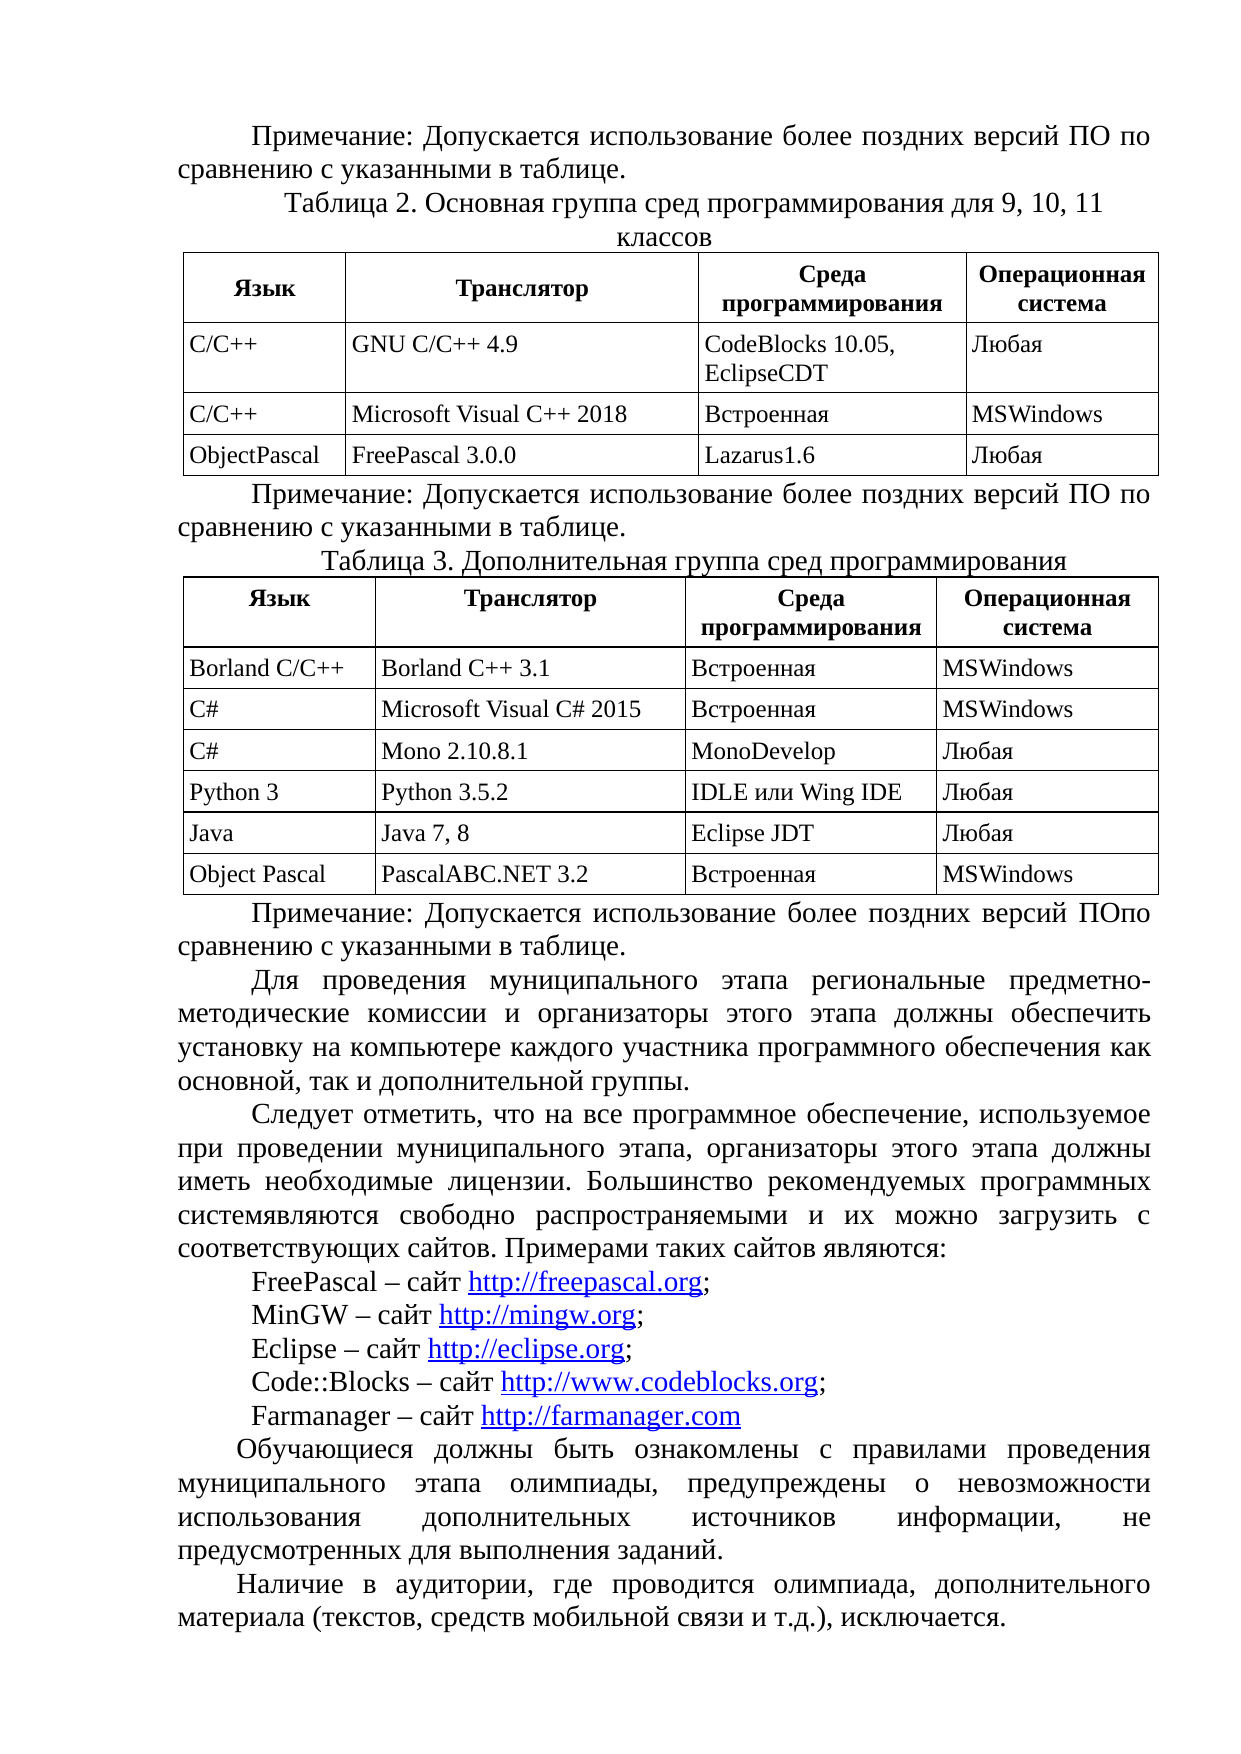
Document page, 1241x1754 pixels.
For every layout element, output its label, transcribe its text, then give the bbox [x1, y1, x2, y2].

table_cell MSWindows [937, 648, 1158, 688]
table_cell Java [184, 813, 375, 853]
table_cell Borland C++ 3.1 [376, 648, 685, 688]
table_cell Любая [967, 323, 1158, 392]
table_cell MSWindows [937, 689, 1158, 729]
table_cell Встроенная [699, 393, 966, 433]
table_cell Встроенная [686, 689, 936, 729]
text Обучающиеся должны быть ознакомлены с правилами проведения муниципального этапа олимпиады, предупреждены о невозможности использования дополнительных источников информации, не предусмотренных для выполнения заданий. [177, 1432, 1152, 1566]
table_cell C/C++ [184, 393, 345, 433]
table_cell Object Pascal [184, 854, 375, 894]
table_cell Microsoft Visual C# 2015 [376, 689, 685, 729]
table_header Транслятор [376, 578, 685, 646]
table_cell CodeBlocks 10.05, EclipseCDT [699, 323, 966, 392]
table_cell Java 7, 8 [376, 813, 685, 853]
text Eclipse – сайт http://eclipse.org; [177, 1331, 1152, 1364]
table_cell MonoDevelop [686, 730, 936, 770]
table_cell FreePascal 3.0.0 [346, 435, 698, 475]
table_cell Python 3.5.2 [376, 771, 685, 811]
table_header Транслятор [346, 253, 698, 322]
table_cell MSWindows [937, 854, 1158, 894]
table_cell IDLE или Wing IDE [686, 771, 936, 811]
text Таблица 2. Основная группа сред программирования для 9, 10, 11 классов [177, 185, 1152, 252]
text Для проведения муниципального этапа региональные предметно-методические комиссии и организаторы этого этапа должны обеспечить установку на компьютере каждого участника программного обеспечения как основной, так и дополнительной группы. [177, 962, 1152, 1096]
table_cell Borland C/C++ [184, 648, 375, 688]
text FreePascal – сайт http://freepascal.org; [177, 1264, 1152, 1297]
table_cell GNU C/C++ 4.9 [346, 323, 698, 392]
text Farmanager – сайт http://farmanager.com [177, 1398, 1152, 1432]
table_cell Любая [937, 813, 1158, 853]
table_cell Любая [937, 771, 1158, 811]
table_cell C# [184, 689, 375, 729]
text Примечание: Допускается использование более поздних версий ПОпо сравнению с указанными в таблице. [177, 895, 1152, 962]
table_cell MSWindows [967, 393, 1158, 433]
table_header Операционная система [937, 578, 1158, 646]
table_cell C# [184, 730, 375, 770]
table_cell PascalABC.NET 3.2 [376, 854, 685, 894]
table_header Среда программирования [686, 578, 936, 646]
text Наличие в аудитории, где проводится олимпиада, дополнительного материала (текстов, средств мобильной связи и т.д.), исключается. [177, 1566, 1152, 1633]
text Примечание: Допускается использование более поздних версий ПО по сравнению с указанными в таблице. [177, 118, 1152, 185]
table_header Операционная система [967, 253, 1158, 322]
table_cell Lazarus1.6 [699, 435, 966, 475]
table_header Язык [184, 253, 345, 322]
text MinGW – сайт http://mingw.org; [177, 1297, 1152, 1331]
text Следует отметить, что на все программное обеспечение, используемое при проведении муниципального этапа, организаторы этого этапа должны иметь необходимые лицензии. Большинство рекомендуемых программных системявляются свободно распространяемыми и их можно загрузить с соответствующих сайтов. Примерами таких сайтов являются: [177, 1096, 1152, 1264]
text Примечание: Допускается использование более поздних версий ПО по сравнению с указанными в таблице. [177, 476, 1152, 543]
table_cell Eclipse JDT [686, 813, 936, 853]
table_cell ObjectPascal [184, 435, 345, 475]
table_cell Любая [967, 435, 1158, 475]
table_cell Любая [937, 730, 1158, 770]
table_cell Microsoft Visual C++ 2018 [346, 393, 698, 433]
table_header Среда программирования [699, 253, 966, 322]
table_header Язык [184, 578, 375, 646]
table_cell C/C++ [184, 323, 345, 392]
table_cell Python 3 [184, 771, 375, 811]
table_cell Mono 2.10.8.1 [376, 730, 685, 770]
table_cell Встроенная [686, 854, 936, 894]
text Code::Blocks – сайт http://www.codeblocks.org; [177, 1364, 1152, 1398]
table_cell Встроенная [686, 648, 936, 688]
text Таблица 3. Дополнительная группа сред программирования [177, 543, 1152, 576]
